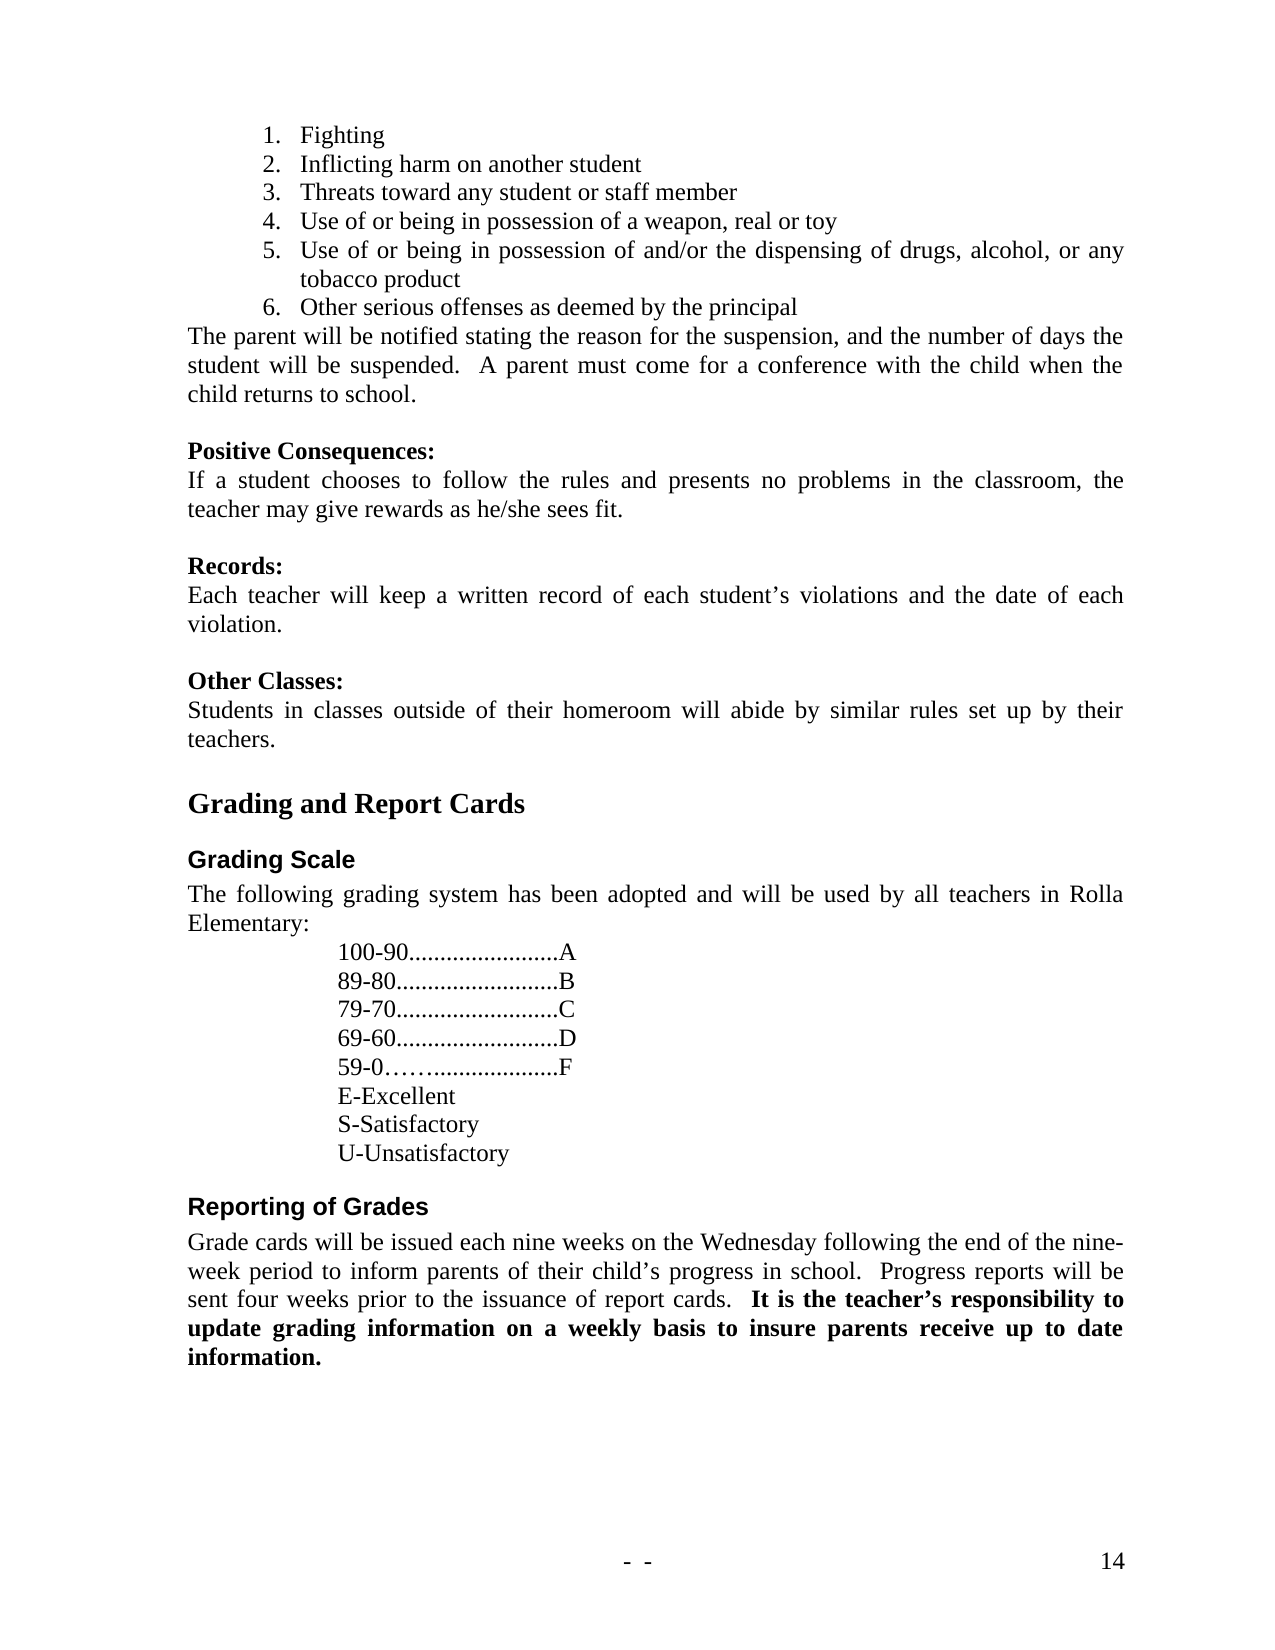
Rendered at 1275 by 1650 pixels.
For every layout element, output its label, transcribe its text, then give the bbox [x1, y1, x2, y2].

text 59-0……....................F [337, 1052, 1125, 1081]
list Use of or being in possession of and/or the dispensing of drugs, alcohol, or any tobacco product [262, 235, 1125, 292]
list Inflicting harm on another student [262, 149, 1125, 177]
subtitle Reporting of Grades [187, 1192, 1125, 1221]
list Threats toward any student or staff member [262, 177, 1125, 206]
text Grade cards will be issued each nine weeks on the Wednesday following the end of the nine-week period to inform parents of their child’s progress in school. Progress reports will be sent four weeks prior to the issuance of report cards. It is the teacher’s responsibility to update grading information on a weekly basis to insure parents receive up to date information. [187, 1227, 1125, 1371]
list Use of or being in possession of a weapon, real or toy [262, 206, 1125, 235]
text 79-70..........................C [337, 994, 1125, 1023]
text 89-80..........................B [337, 966, 1125, 994]
subtitle Grading and Report Cards [187, 786, 1125, 819]
text Each teacher will keep a written record of each student’s violations and the date of each violation. [187, 580, 1125, 637]
text The parent will be notified stating the reason for the suspension, and the number of days the student will be suspended. A parent must come for a conference with the child when the child returns to school. [187, 321, 1125, 407]
text 69-60..........................D [337, 1023, 1125, 1052]
text Positive Consequences: [187, 436, 1125, 465]
text 100-90........................A [337, 937, 1125, 966]
text The following grading system has been adopted and will be used by all teachers in Rolla Elementary: [187, 879, 1125, 937]
text U-Unsatisfactory [337, 1138, 1125, 1167]
text E-Excellent [337, 1081, 1125, 1109]
text S-Satisfactory [337, 1109, 1125, 1138]
text If a student chooses to follow the rules and presents no problems in the classroom, the teacher may give rewards as he/she sees fit. [187, 465, 1125, 522]
list Other serious offenses as deemed by the principal [262, 292, 1125, 321]
text Students in classes outside of their homeroom will abide by similar rules set up by their teachers. [187, 695, 1125, 752]
text Records: [187, 551, 1125, 580]
list Fighting [262, 120, 1125, 149]
text Other Classes: [187, 666, 1125, 695]
subtitle Grading Scale [187, 844, 1125, 873]
